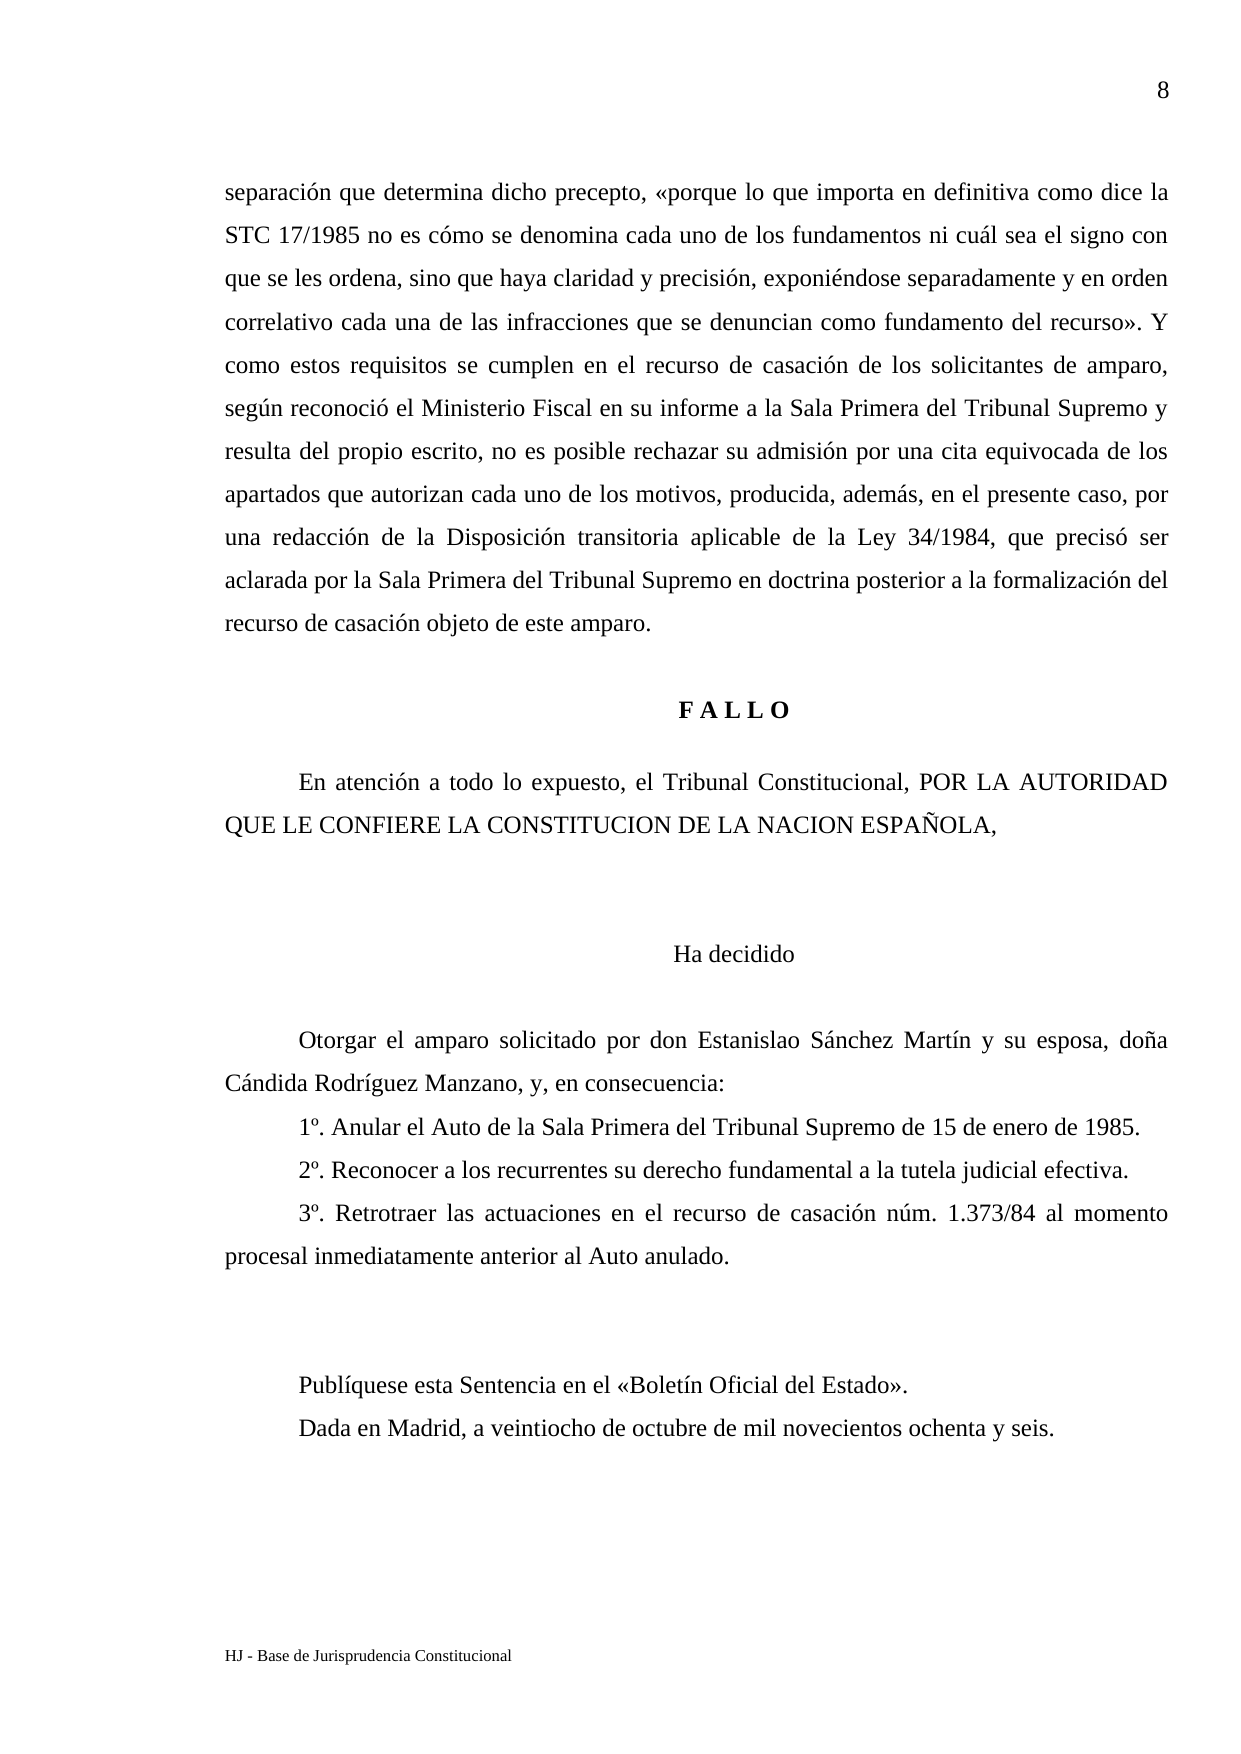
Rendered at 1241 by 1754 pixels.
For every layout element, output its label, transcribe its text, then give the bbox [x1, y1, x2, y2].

text Otorgar el amparo solicitado por don Estanislao Sánchez Martín y su esposa, doña Cándida Rodríguez Manzano, y, en consecuencia: [224, 1025, 1169, 1097]
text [224, 177, 1169, 637]
text Publíquese esta Sentencia en el «Boletín Oficial del Estado». [224, 1370, 1169, 1399]
text 2º. Reconocer a los recurrentes su derecho fundamental a la tutela judicial efectiva. [224, 1155, 1169, 1183]
subtitle F A L L O [224, 695, 1169, 723]
text Ha decidido [224, 939, 1169, 968]
text 1º. Anular el Auto de la Sala Primera del Tribunal Supremo de 15 de enero de 1985. [224, 1112, 1169, 1140]
text 3º. Retrotraer las actuaciones en el recurso de casación núm. 1.373/84 al momento procesal inmediatamente anterior al Auto anulado. [224, 1198, 1169, 1270]
text En atención a todo lo expuesto, el Tribunal Constitucional, POR LA AUTORIDAD QUE LE CONFIERE LA CONSTITUCION DE LA NACION ESPAÑOLA, [224, 767, 1169, 838]
text Dada en Madrid, a veintiocho de octubre de mil novecientos ochenta y seis. [224, 1413, 1169, 1442]
